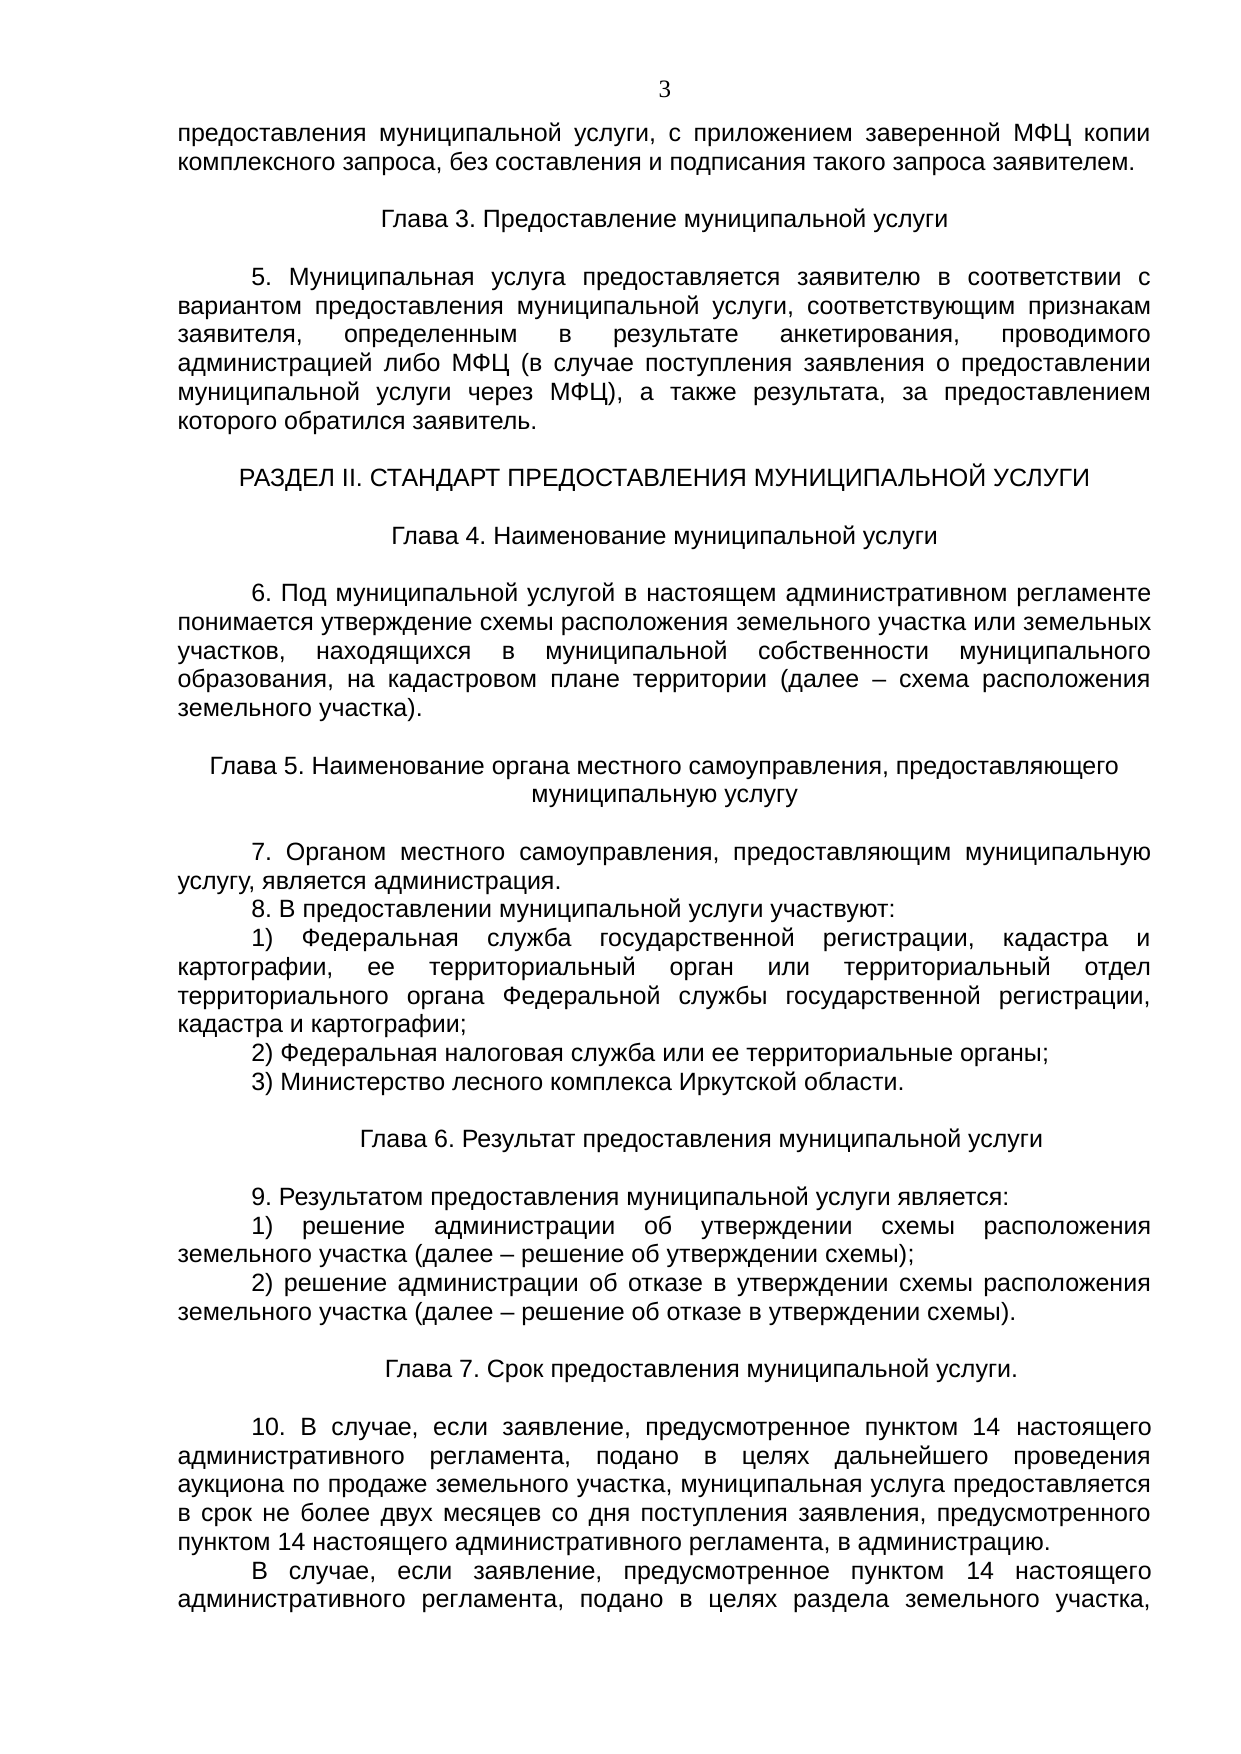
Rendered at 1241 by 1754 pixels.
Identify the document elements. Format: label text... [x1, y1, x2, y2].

text 3) Министерство лесного комплекса Иркутской области. [177, 1067, 1152, 1096]
text 9. Результатом предоставления муниципальной услуги является: [177, 1182, 1152, 1211]
text 2) решение администрации об отказе в утверждении схемы расположения земельного участка (далее – решение об отказе в утверждении схемы). [177, 1268, 1152, 1326]
text РАЗДЕЛ II. СТАНДАРТ ПРЕДОСТАВЛЕНИЯ МУНИЦИПАЛЬНОЙ УСЛУГИ [177, 463, 1152, 492]
text Глава 6. Результат предоставления муниципальной услуги [177, 1124, 1152, 1153]
text 5. Муниципальная услуга предоставляется заявителю в соответствии с вариантом предоставления муниципальной услуги, соответствующим признакам заявителя, определенным в результате анкетирования, проводимого администрацией либо МФЦ (в случае поступления заявления о предоставлении муниципальной услуги через МФЦ), а также результата, за предоставлением которого обратился заявитель. [177, 262, 1152, 434]
text 1) решение администрации об утверждении схемы расположения земельного участка (далее – решение об утверждении схемы); [177, 1211, 1152, 1268]
text 8. В предоставлении муниципальной услуги участвуют: [177, 894, 1152, 923]
text 6. Под муниципальной услугой в настоящем административном регламенте понимается утверждение схемы расположения земельного участка или земельных участков, находящихся в муниципальной собственности муниципального образования, на кадастровом плане территории (далее – схема расположения земельного участка). [177, 578, 1152, 722]
text 1) Федеральная служба государственной регистрации, кадастра и картографии, ее территориальный орган или территориальный отдел территориального органа Федеральной службы государственной регистрации, кадастра и картографии; [177, 923, 1152, 1038]
text Глава 4. Наименование муниципальной услуги [177, 521, 1152, 549]
text Глава 7. Срок предоставления муниципальной услуги. [177, 1354, 1152, 1383]
text Глава 5. Наименование органа местного самоуправления, предоставляющего муниципальную услугу [177, 751, 1152, 808]
text 2) Федеральная налоговая служба или ее территориальные органы; [177, 1038, 1152, 1067]
text Глава 3. Предоставление муниципальной услуги [177, 204, 1152, 233]
text 7. Органом местного самоуправления, предоставляющим муниципальную услугу, является администрация. [177, 837, 1152, 894]
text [177, 118, 1152, 176]
text 10. В случае, если заявление, предусмотренное пунктом 14 настоящего административного регламента, подано в целях дальнейшего проведения аукциона по продаже земельного участка, муниципальная услуга предоставляется в срок не более двух месяцев со дня поступления заявления, предусмотренного пунктом 14 настоящего административного регламента, в администрацию. [177, 1412, 1152, 1556]
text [177, 1556, 1152, 1613]
